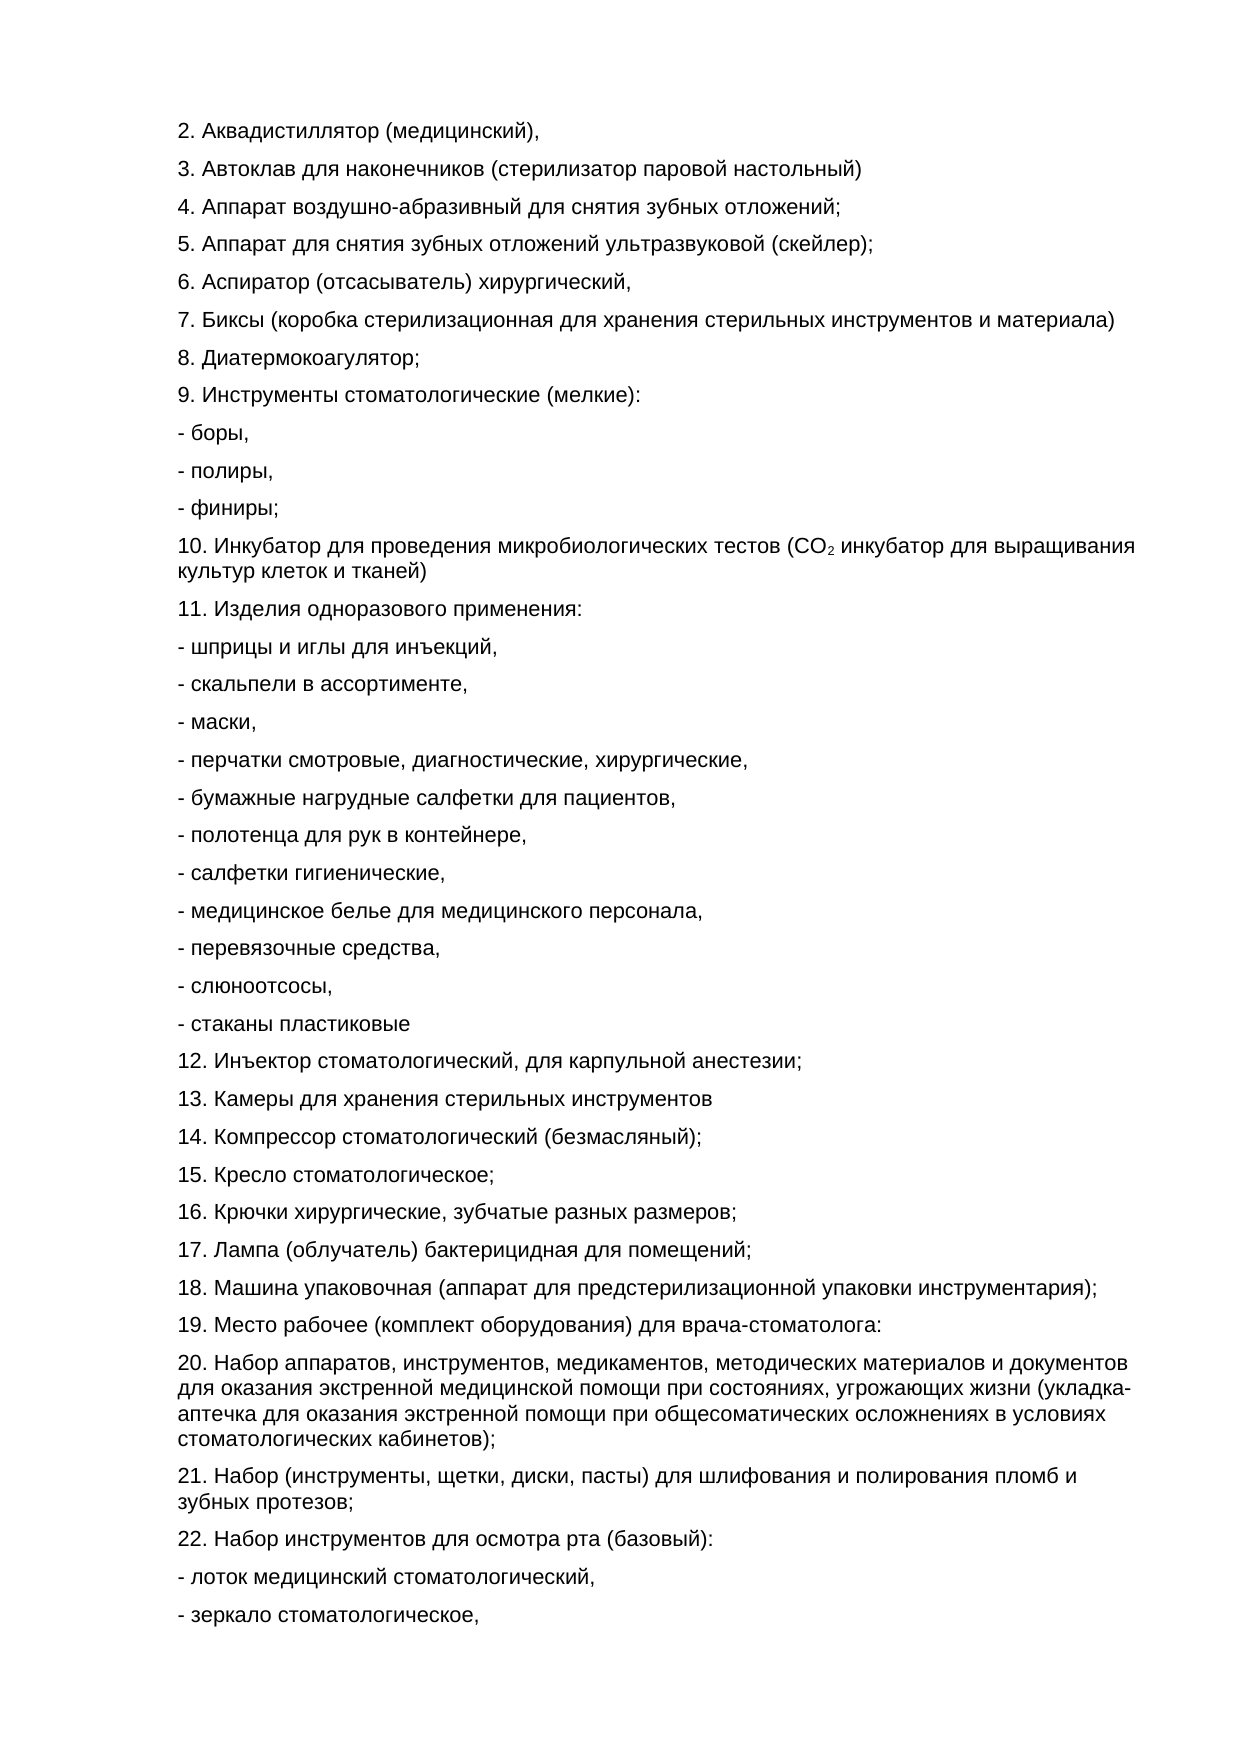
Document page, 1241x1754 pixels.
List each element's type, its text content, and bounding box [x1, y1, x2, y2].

text - полиры, [177, 457, 1152, 483]
text 20. Набор аппаратов, инструментов, медикаментов, методических материалов и документов для оказания экстренной медицинской помощи при состояниях, угрожающих жизни (укладка-аптечка для оказания экстренной помощи при общесоматических осложнениях в условиях стоматологических кабинетов); [177, 1350, 1152, 1451]
text 22. Набор инструментов для осмотра рта (базовый): [177, 1526, 1152, 1551]
text - медицинское белье для медицинского персонала, [177, 897, 1152, 923]
text - перевязочные средства, [177, 935, 1152, 960]
text 14. Компрессор стоматологический (безмасляный); [177, 1124, 1152, 1149]
text - стаканы пластиковые [177, 1011, 1152, 1036]
text 11. Изделия одноразового применения: [177, 596, 1152, 621]
text - перчатки смотровые, диагностические, хирургические, [177, 747, 1152, 772]
text 7. Биксы (коробка стерилизационная для хранения стерильных инструментов и материала) [177, 307, 1152, 332]
text - полотенца для рук в контейнере, [177, 822, 1152, 847]
text 12. Инъектор стоматологический, для карпульной анестезии; [177, 1048, 1152, 1073]
text 10. Инкубатор для проведения микробиологических тестов (CO2 инкубатор для выращивания культур клеток и тканей) [177, 533, 1152, 583]
text - шприцы и иглы для инъекций, [177, 633, 1152, 659]
text - финиры; [177, 495, 1152, 520]
text - маски, [177, 709, 1152, 734]
text 5. Аппарат для снятия зубных отложений ультразвуковой (скейлер); [177, 231, 1152, 256]
text 19. Место рабочее (комплект оборудования) для врача-стоматолога: [177, 1312, 1152, 1337]
text 6. Аспиратор (отсасыватель) хирургический, [177, 269, 1152, 294]
text 15. Кресло стоматологическое; [177, 1161, 1152, 1187]
text - слюноотсосы, [177, 973, 1152, 998]
text 16. Крючки хирургические, зубчатые разных размеров; [177, 1199, 1152, 1224]
text 21. Набор (инструменты, щетки, диски, пасты) для шлифования и полирования пломб и зубных протезов; [177, 1463, 1152, 1514]
text 3. Автоклав для наконечников (стерилизатор паровой настольный) [177, 156, 1152, 181]
text 18. Машина упаковочная (аппарат для предстерилизационной упаковки инструментария); [177, 1274, 1152, 1300]
text - бумажные нагрудные салфетки для пациентов, [177, 784, 1152, 809]
text - салфетки гигиенические, [177, 860, 1152, 885]
text - лоток медицинский стоматологический, [177, 1564, 1152, 1589]
text 13. Камеры для хранения стерильных инструментов [177, 1086, 1152, 1111]
text 17. Лампа (облучатель) бактерицидная для помещений; [177, 1237, 1152, 1262]
text 2. Аквадистиллятор (медицинский), [177, 118, 1152, 143]
text 4. Аппарат воздушно-абразивный для снятия зубных отложений; [177, 193, 1152, 219]
text - боры, [177, 420, 1152, 445]
text 9. Инструменты стоматологические (мелкие): [177, 382, 1152, 407]
text 8. Диатермокоагулятор; [177, 344, 1152, 369]
text - зеркало стоматологическое, [177, 1602, 1152, 1627]
text - скальпели в ассортименте, [177, 671, 1152, 696]
